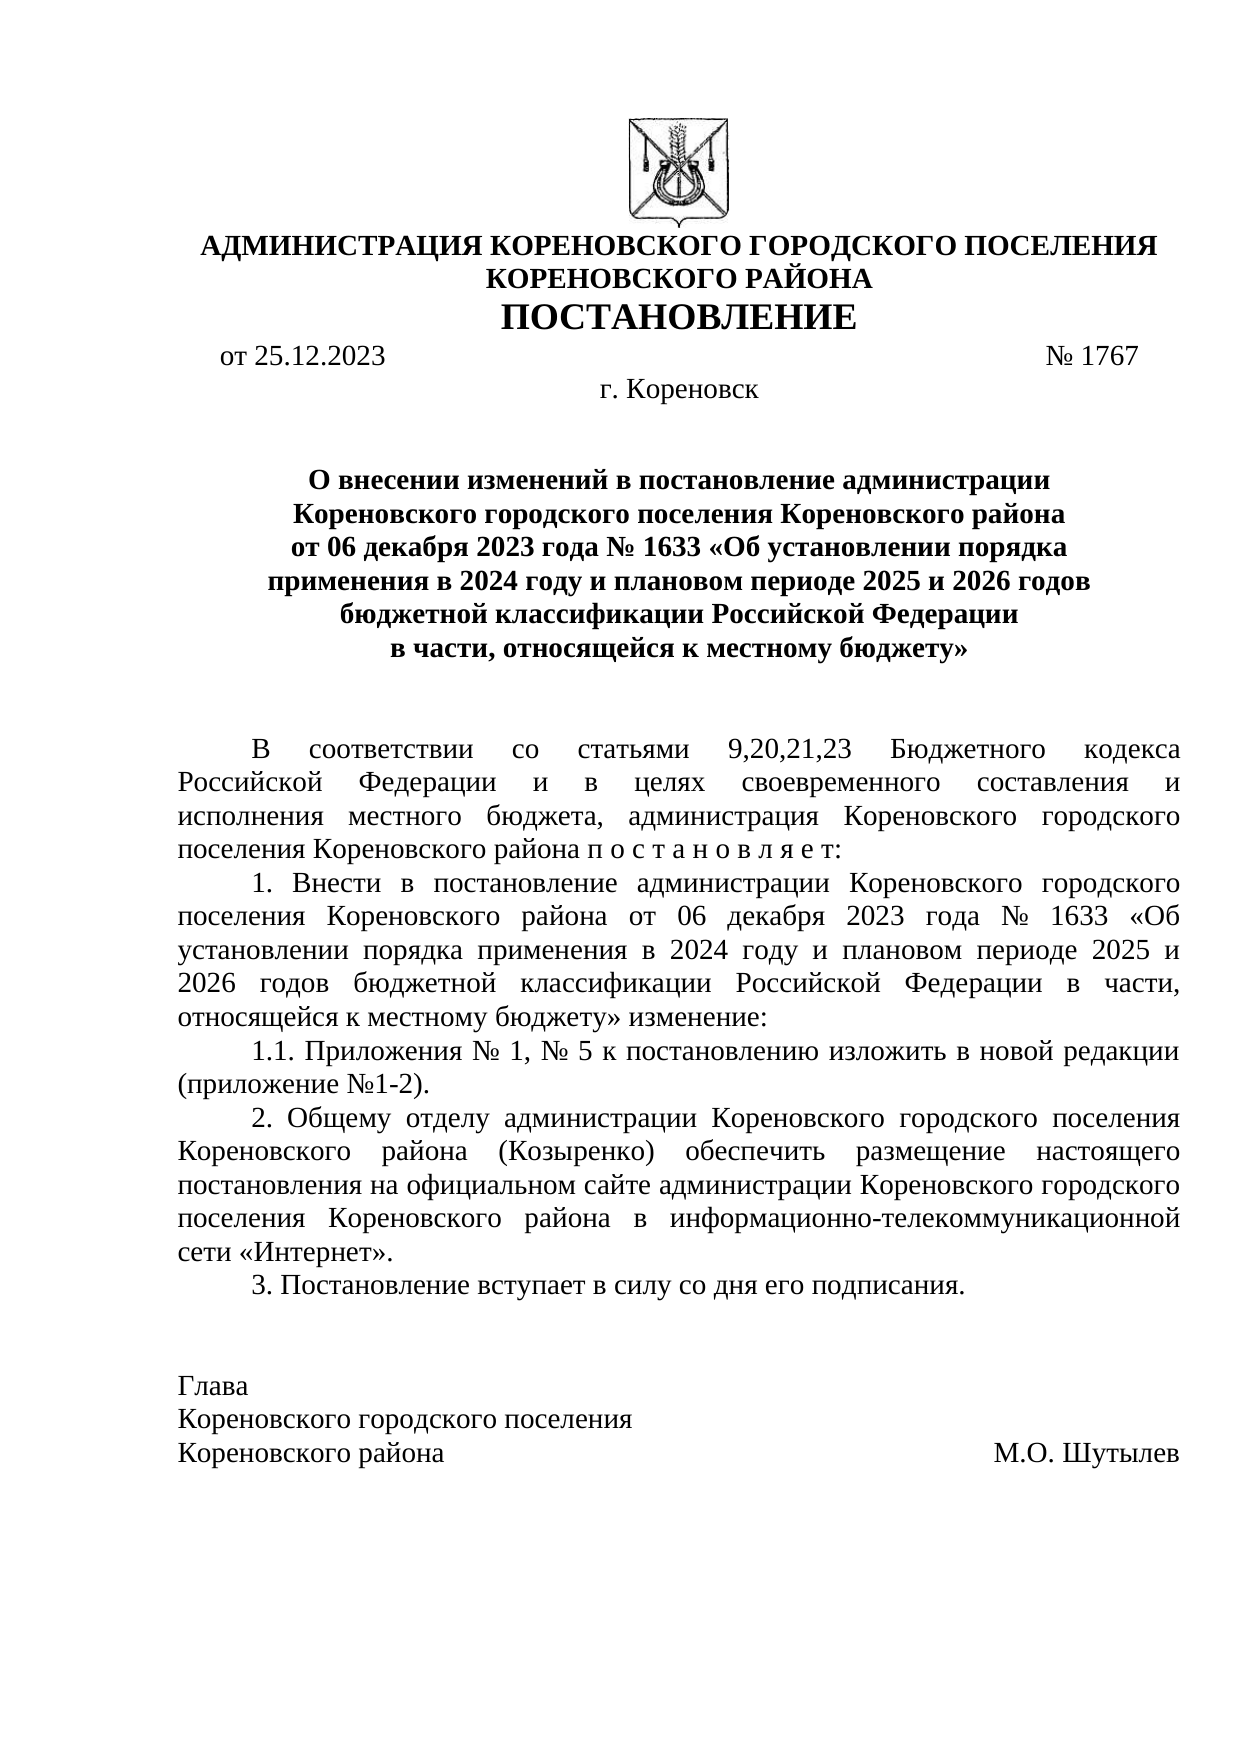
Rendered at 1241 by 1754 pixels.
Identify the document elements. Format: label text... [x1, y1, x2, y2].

text Кореновского городского поселения Кореновского района М.О. Шутылев [177, 1402, 1181, 1469]
text применения в 2024 году и плановом периоде 2025 и 2026 годов [177, 563, 1181, 597]
text 1. Внести в постановление администрации Кореновского городского поселения Кореновского района от 06 декабря 2023 года № 1633 «Об установлении порядка применения в 2024 году и плановом периоде 2025 и 2026 годов бюджетной классификации Российской Федерации в части, относящейся к местному бюджету» изменение: [177, 865, 1181, 1033]
text В соответствии со статьями 9,20,21,23 Бюджетного кодекса Российской Федерации и в целях своевременного составления и исполнения местного бюджета, администрация Кореновского городского поселения Кореновского района п о с т а н о в л я е т: [177, 731, 1181, 865]
text Глава [177, 1368, 1181, 1402]
text ПОСТАНОВЛЕНИЕ [177, 295, 1181, 338]
text КОРЕНОВСКОГО РАЙОНА [177, 261, 1181, 295]
text АДМИНИСТРАЦИЯ КОРЕНОВСКОГО ГОРОДСКОГО ПОСЕЛЕНИЯ [177, 228, 1181, 261]
picture [628, 118, 730, 228]
text 2. Общему отделу администрации Кореновского городского поселения Кореновского района (Козыренко) обеспечить размещение настоящего постановления на официальном сайте администрации Кореновского городского поселения Кореновского района в информационно-телекоммуникационной сети «Интернет». [177, 1100, 1181, 1267]
text 1.1. Приложения № 1, № 5 к постановлению изложить в новой редакции (приложение №1-2). [177, 1033, 1181, 1100]
text бюджетной классификации Российской Федерации [177, 597, 1181, 630]
text Кореновского городского поселения Кореновского района [177, 496, 1181, 529]
text 3. Постановление вступает в силу со дня его подписания. [177, 1267, 1181, 1301]
text О внесении изменений в постановление администрации [177, 462, 1181, 496]
text г. Кореновск [177, 371, 1181, 405]
text от 25.12.2023 № 1767 [177, 338, 1181, 371]
text в части, относящейся к местному бюджету» [177, 630, 1181, 664]
text от 06 декабря 2023 года № 1633 «Об установлении порядка [177, 529, 1181, 563]
